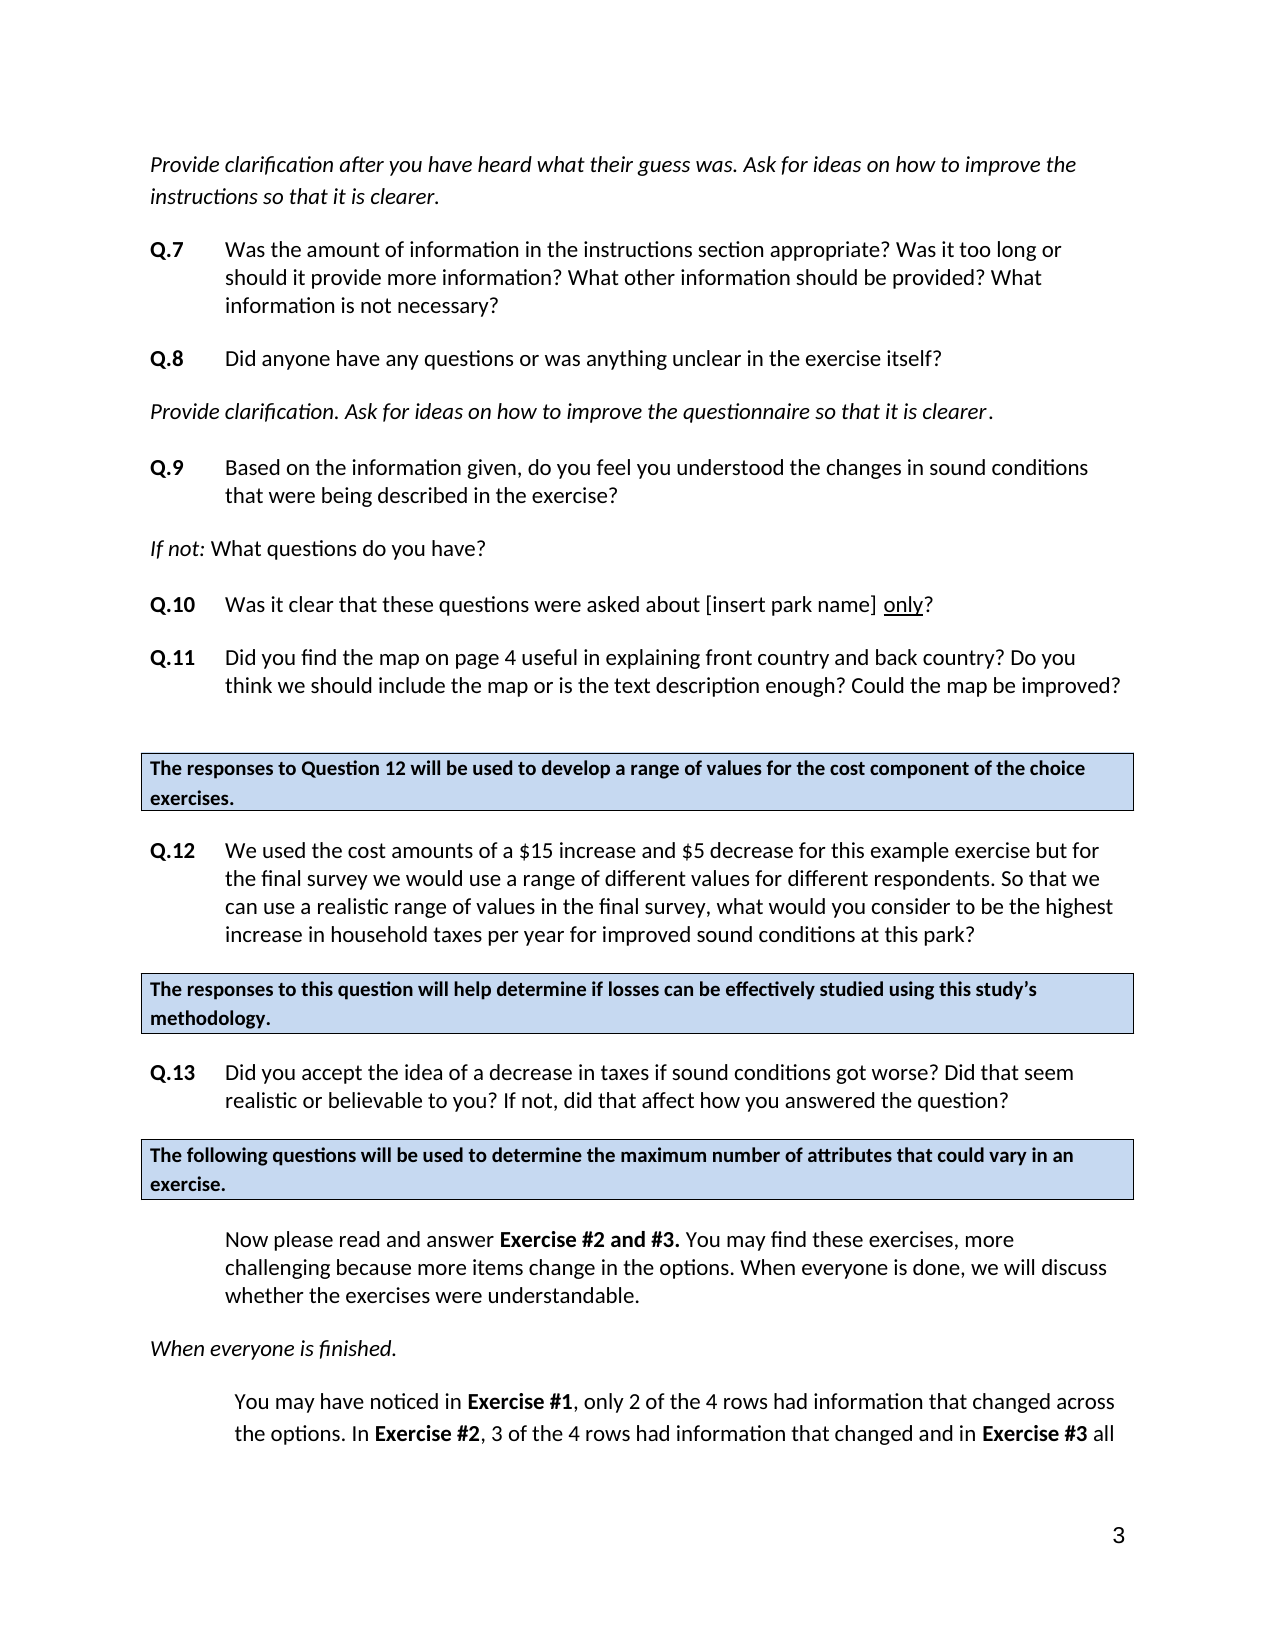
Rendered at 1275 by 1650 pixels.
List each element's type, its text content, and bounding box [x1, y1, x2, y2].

text Based on the information given, do you feel you understood the changes in sound conditions that were being described in the exercise? [150, 453, 1125, 509]
text If not: What questions do you have? [150, 534, 1125, 562]
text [234, 1387, 1125, 1447]
list Now please read and answer Exercise #2 and #3. You may find these exercises, more challenging because more items change in the options. When everyone is done, we will discuss whether the exercises were understandable. [225, 1225, 1125, 1309]
text The following questions will be used to determine the maximum number of attributes that could vary in an exercise. [142, 1140, 1133, 1199]
text The responses to this question will help determine if losses can be effectively studied using this study’s methodology. [142, 974, 1133, 1033]
text Was the amount of information in the instructions section appropriate? Was it too long or should it provide more information? What other information should be provided? What information is not necessary? [150, 235, 1125, 319]
text Provide clarification after you have heard what their guess was. Ask for ideas on how to improve the instructions so that it is clearer. [150, 150, 1125, 210]
text Provide clarification. Ask for ideas on how to improve the questionnaire so that it is clearer. [150, 397, 1125, 425]
text Did you accept the idea of a decrease in taxes if sound conditions got worse? Did that seem realistic or believable to you? If not, did that affect how you answered the question? [150, 1058, 1125, 1114]
text When everyone is finished. [150, 1334, 1125, 1362]
text We used the cost amounts of a $15 increase and $5 decrease for this example exercise but for the final survey we would use a range of different values for different respondents. So that we can use a realistic range of values in the final survey, what would you consider to be the highest increase in household taxes per year for improved sound conditions at this park? [150, 836, 1125, 948]
text Did anyone have any questions or was anything unclear in the exercise itself? [150, 344, 1125, 372]
text Was it clear that these questions were asked about [insert park name] only? [150, 590, 1125, 618]
text Did you find the map on page 4 useful in explaining front country and back country? Do you think we should include the map or is the text description enough? Could the map be improved? [150, 643, 1125, 699]
text The responses to Question 12 will be used to develop a range of values for the cost component of the choice exercises. [142, 754, 1133, 810]
